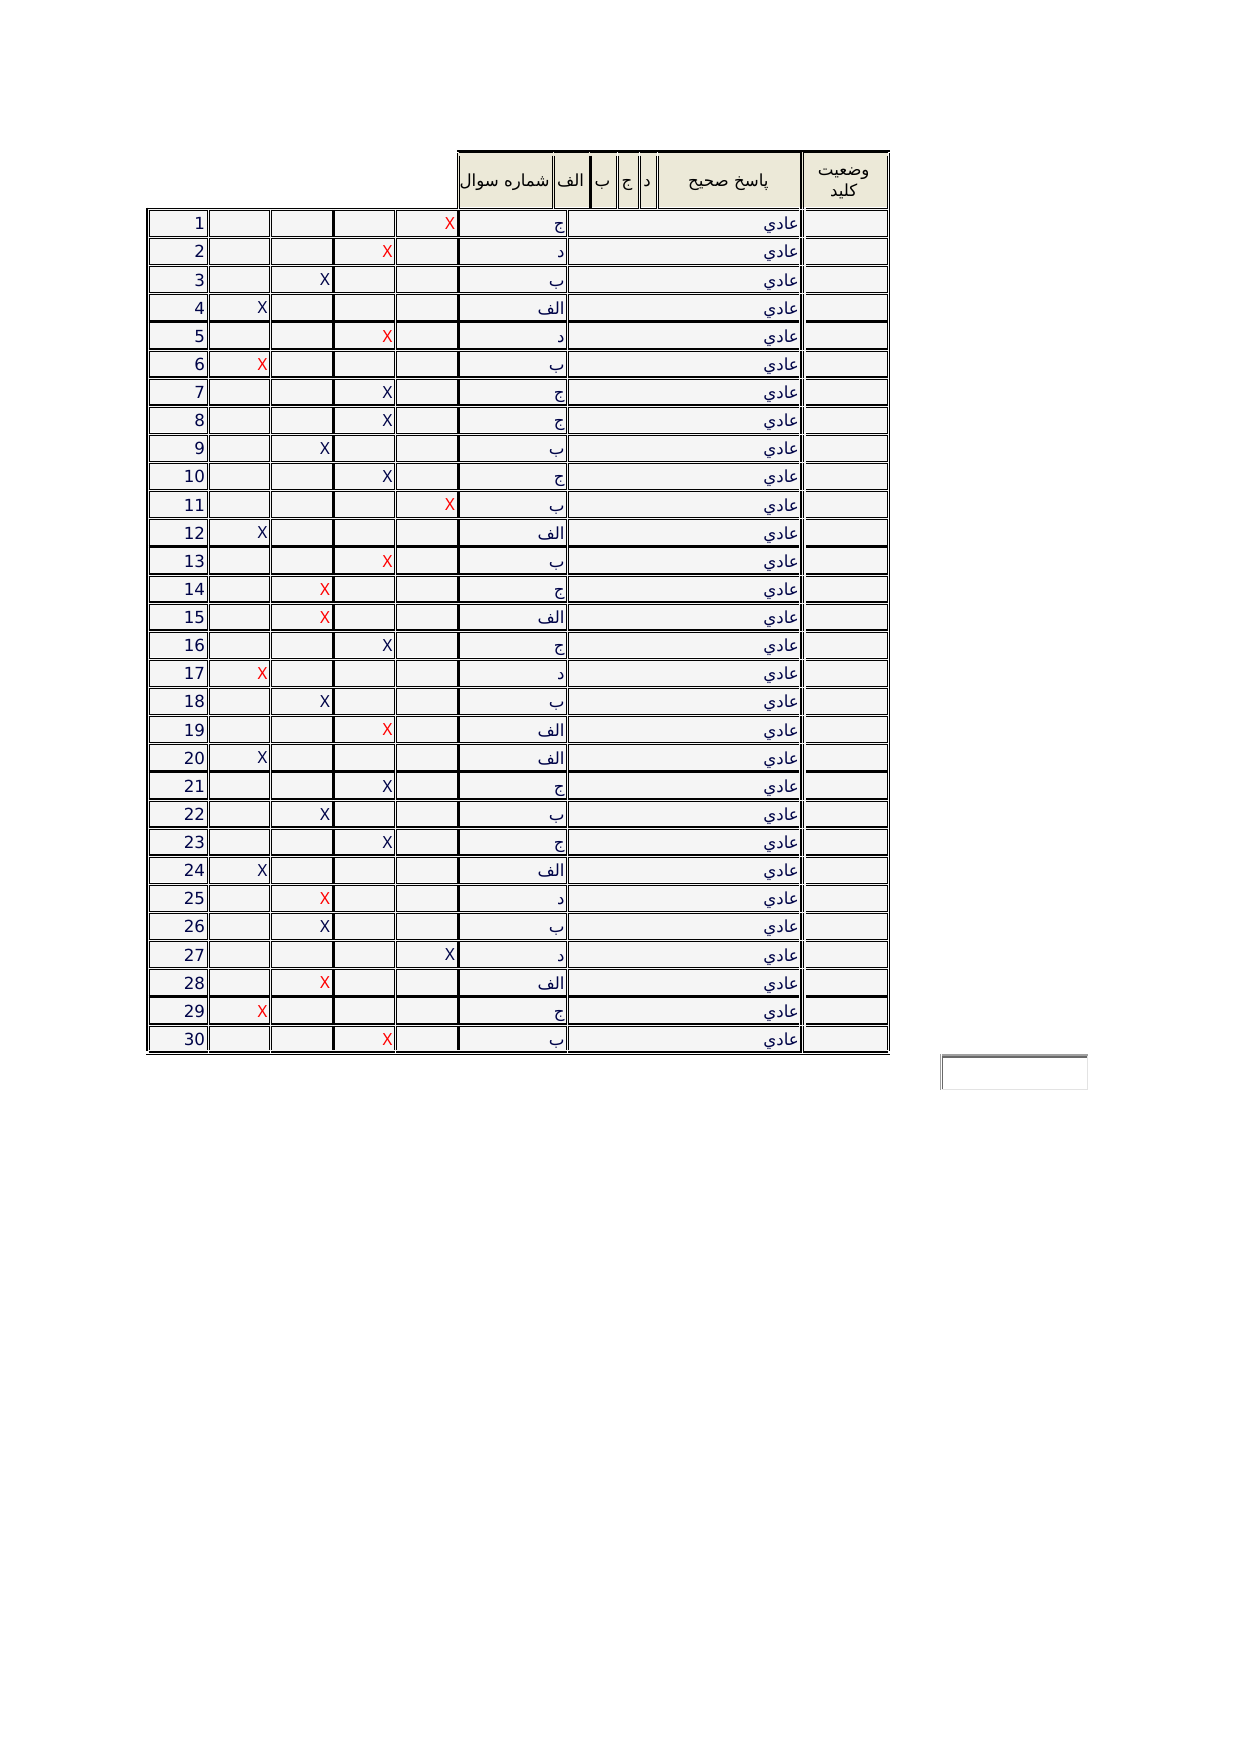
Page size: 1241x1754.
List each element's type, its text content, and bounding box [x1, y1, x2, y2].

table_cell [210, 886, 269, 911]
table_cell عادي [569, 320, 800, 348]
table_cell 27 [150, 942, 207, 967]
table_cell [210, 689, 269, 714]
table_cell 22 [804, 798, 887, 826]
table_cell [210, 436, 269, 461]
table_cell [335, 942, 394, 967]
table_cell [272, 352, 332, 376]
table_cell [335, 886, 394, 911]
table_cell [272, 464, 332, 489]
table_cell X [335, 323, 394, 348]
table_cell [272, 773, 332, 798]
table_cell 1 [150, 211, 207, 236]
table_cell [272, 717, 332, 742]
table_header ج [618, 153, 639, 207]
table_cell [335, 492, 394, 517]
table_cell X [210, 520, 269, 545]
table_cell عادي [569, 995, 800, 1023]
table_cell عادي [569, 854, 801, 882]
table_cell 10 [150, 464, 207, 489]
table_cell [397, 323, 457, 348]
table_cell 10 [802, 461, 888, 489]
table_cell 13 [150, 548, 207, 573]
table_cell 12 [150, 520, 207, 545]
table_cell X [272, 577, 332, 601]
table_cell 6 [150, 352, 207, 376]
table_cell عادي [568, 714, 802, 742]
table_cell 30 [804, 1023, 888, 1051]
table_cell [335, 998, 394, 1023]
table_cell [210, 464, 269, 489]
table_cell 19 [802, 714, 888, 742]
table_cell [397, 464, 457, 489]
table_cell X [397, 942, 457, 967]
table_cell 24 [804, 854, 887, 882]
table_cell [397, 436, 457, 461]
table_cell X [272, 605, 332, 629]
table_cell X [272, 970, 332, 995]
table_cell الف [460, 858, 566, 882]
table_cell 3 [150, 267, 207, 292]
table_cell X [397, 492, 457, 517]
table_cell 20 [150, 745, 207, 770]
table_cell ج [460, 998, 566, 1023]
table_cell [210, 577, 269, 601]
table_cell X [210, 352, 269, 376]
table_cell [210, 211, 269, 236]
table_cell 11 [802, 489, 888, 517]
table_cell ب [460, 436, 566, 461]
table_cell ب [458, 1027, 568, 1051]
table_header پاسخ صحيح [658, 153, 800, 207]
table_cell عادي [568, 236, 802, 264]
table_cell [397, 802, 457, 826]
table_cell [210, 548, 269, 573]
table_cell [335, 267, 394, 292]
table_cell [210, 914, 269, 939]
table_cell [397, 830, 457, 854]
table_cell [272, 323, 332, 348]
table_cell عادي [569, 545, 800, 573]
table_cell [335, 689, 394, 714]
table_cell 3 [802, 264, 888, 292]
table_cell [397, 886, 457, 911]
table_cell [335, 352, 394, 376]
table_cell [397, 380, 457, 404]
table_cell [272, 211, 332, 236]
table_cell 20 [802, 742, 888, 770]
table_cell د [460, 323, 566, 348]
table_cell [397, 295, 457, 320]
table_cell [397, 858, 457, 882]
table_cell [272, 998, 332, 1023]
table_cell د [460, 239, 566, 264]
table_cell X [210, 295, 269, 320]
table_cell عادي [568, 461, 802, 489]
table_cell عادي [568, 686, 802, 714]
table_cell [335, 970, 394, 995]
table_cell X [210, 745, 269, 770]
table_cell [272, 942, 332, 967]
table_cell د [460, 886, 566, 911]
table_cell 2 [802, 236, 888, 264]
table_cell الف [460, 520, 566, 545]
table_cell 17 [804, 658, 887, 686]
table_cell 12 [802, 517, 888, 545]
table_cell [210, 408, 269, 432]
table_cell 15 [150, 605, 207, 629]
table_cell 21 [804, 770, 887, 798]
table_header شماره سوال [458, 152, 554, 207]
table_cell X [335, 239, 394, 264]
table_cell [210, 773, 269, 798]
table_cell عادي [568, 489, 802, 517]
table_cell 23 [804, 826, 887, 854]
table_cell عادي [569, 658, 801, 686]
table_cell X [272, 436, 332, 461]
table_cell [210, 380, 269, 404]
table_cell 23 [150, 830, 207, 854]
table_cell [397, 745, 457, 770]
table_cell [397, 548, 457, 573]
table_cell عادي [568, 939, 802, 967]
table_cell ب [460, 352, 566, 376]
table_cell الف [460, 605, 566, 629]
table_cell 16 [150, 633, 207, 657]
table_cell [272, 295, 332, 320]
table_cell 8 [804, 404, 887, 432]
table_cell [335, 661, 394, 686]
table_cell 24 [150, 858, 207, 882]
table_cell [210, 830, 269, 854]
table_cell ج [460, 380, 566, 404]
table_cell عادي [568, 292, 802, 320]
table_cell د [460, 942, 566, 967]
table_cell 26 [802, 911, 888, 939]
table_cell [272, 858, 332, 882]
table_cell الف [460, 295, 566, 320]
table_cell X [210, 661, 269, 686]
table_cell عادي [569, 208, 801, 236]
table_cell [335, 605, 394, 629]
table_cell 16 [804, 629, 887, 657]
table_cell [397, 773, 457, 798]
table_cell [210, 717, 269, 742]
table_cell 1 [804, 208, 887, 236]
table_cell عادي [568, 742, 802, 770]
table_cell [272, 745, 332, 770]
table_cell عادي [569, 433, 801, 461]
table_cell X [335, 380, 394, 404]
table_cell 14 [150, 577, 207, 601]
table_cell عادي [569, 348, 801, 376]
table_cell [397, 689, 457, 714]
table_cell ب [460, 914, 566, 939]
table_cell [210, 239, 269, 264]
table_cell [397, 352, 457, 376]
table_cell [272, 548, 332, 573]
table_cell [272, 492, 332, 517]
table_cell 18 [150, 689, 207, 714]
table_cell [272, 830, 332, 854]
table_cell 4 [150, 295, 207, 320]
table_cell 29 [150, 998, 207, 1023]
table_cell عادي [569, 883, 801, 911]
table_cell [210, 633, 269, 657]
table_cell [210, 942, 269, 967]
table_cell عادي [569, 798, 801, 826]
table_cell ب [460, 492, 566, 517]
table_cell [271, 1027, 333, 1051]
table_cell X [210, 858, 269, 882]
table_cell د [460, 661, 566, 686]
table_cell X [272, 267, 332, 292]
table_cell 7 [150, 380, 207, 404]
table_cell 19 [150, 717, 207, 742]
table_cell [335, 914, 394, 939]
table_cell ب [460, 267, 566, 292]
table_cell عادي [569, 826, 801, 854]
table_cell [272, 520, 332, 545]
table_cell [272, 633, 332, 657]
table_cell [335, 520, 394, 545]
table_cell ب [460, 689, 566, 714]
table_cell الف [460, 717, 566, 742]
table_cell 11 [150, 492, 207, 517]
table_cell [335, 436, 394, 461]
table_cell عادي [568, 264, 802, 292]
table_cell 28 [150, 970, 207, 995]
table_cell [210, 492, 269, 517]
table_cell الف [460, 970, 566, 995]
table_cell [397, 970, 457, 995]
table_cell عادي [568, 517, 802, 545]
table_cell [397, 577, 457, 601]
table_cell 2 [150, 239, 207, 264]
table_cell X [272, 689, 332, 714]
table_cell X [335, 773, 394, 798]
table_cell 28 [802, 967, 888, 995]
table_cell 15 [804, 601, 887, 629]
table_cell ج [460, 408, 566, 432]
table_cell 8 [150, 408, 207, 432]
table_cell [208, 1023, 271, 1051]
table_cell [397, 717, 457, 742]
table_cell [272, 661, 332, 686]
table_cell عادي [569, 601, 801, 629]
table_cell 5 [804, 320, 887, 348]
table_header ب [590, 153, 617, 207]
table_cell [397, 408, 457, 432]
table_cell [335, 577, 394, 601]
table_cell ب [460, 548, 566, 573]
table_cell 26 [150, 914, 207, 939]
table_cell X [335, 717, 394, 742]
table_cell X [272, 802, 332, 826]
table_cell X [335, 464, 394, 489]
table_cell ج [460, 211, 566, 236]
table_cell 25 [150, 886, 207, 911]
table_cell ج [460, 464, 566, 489]
table_cell عادي [569, 770, 800, 798]
table_cell X [333, 1027, 396, 1051]
table_cell عادي [569, 573, 801, 601]
table_header وضعيت کليد [804, 153, 888, 207]
table_cell [397, 914, 457, 939]
table_cell [397, 605, 457, 629]
table_cell [272, 408, 332, 432]
table_cell [210, 267, 269, 292]
table_cell 14 [804, 573, 887, 601]
table_cell عادي [568, 911, 802, 939]
table_cell 25 [804, 883, 887, 911]
table_cell 22 [150, 802, 207, 826]
table_cell [335, 295, 394, 320]
table_cell [396, 1027, 458, 1051]
table_cell ب [460, 802, 566, 826]
table_cell 17 [150, 661, 207, 686]
table_cell X [335, 633, 394, 657]
table_cell 29 [804, 995, 887, 1023]
table_cell عادي [568, 1023, 801, 1051]
table_cell ج [460, 830, 566, 854]
table_cell [210, 802, 269, 826]
table_cell [397, 520, 457, 545]
table_cell [272, 380, 332, 404]
table_cell 21 [150, 773, 207, 798]
table_cell [397, 661, 457, 686]
table_cell [397, 998, 457, 1023]
table_cell [397, 239, 457, 264]
table_cell 18 [802, 686, 888, 714]
table_cell الف [460, 745, 566, 770]
table_cell 6 [804, 348, 887, 376]
table_cell [335, 211, 394, 236]
table_cell X [210, 998, 269, 1023]
table_cell X [335, 830, 394, 854]
table_cell 5 [150, 323, 207, 348]
table_cell [210, 323, 269, 348]
table_cell [210, 970, 269, 995]
table_cell [335, 802, 394, 826]
table_cell X [397, 211, 457, 236]
table_cell 9 [150, 436, 207, 461]
table_cell [397, 633, 457, 657]
table_header د [640, 153, 657, 207]
table_cell [272, 239, 332, 264]
table_cell 30 [148, 1027, 208, 1051]
table_header الف [554, 152, 590, 207]
table_cell X [272, 886, 332, 911]
table_cell 7 [804, 376, 887, 404]
table_cell 27 [802, 939, 888, 967]
table_cell [335, 745, 394, 770]
table_cell عادي [568, 967, 802, 995]
table_cell X [335, 548, 394, 573]
table_cell X [272, 914, 332, 939]
table_cell ج [460, 633, 566, 657]
table_cell [210, 605, 269, 629]
table_cell X [335, 408, 394, 432]
table_cell 13 [804, 545, 887, 573]
table_cell عادي [569, 376, 801, 404]
table_cell 4 [802, 292, 888, 320]
table_cell [397, 267, 457, 292]
table_cell عادي [569, 404, 801, 432]
table_cell 9 [804, 433, 887, 461]
table_cell عادي [569, 629, 801, 657]
table_cell [335, 858, 394, 882]
table_cell ج [460, 577, 566, 601]
table_cell ج [460, 773, 566, 798]
